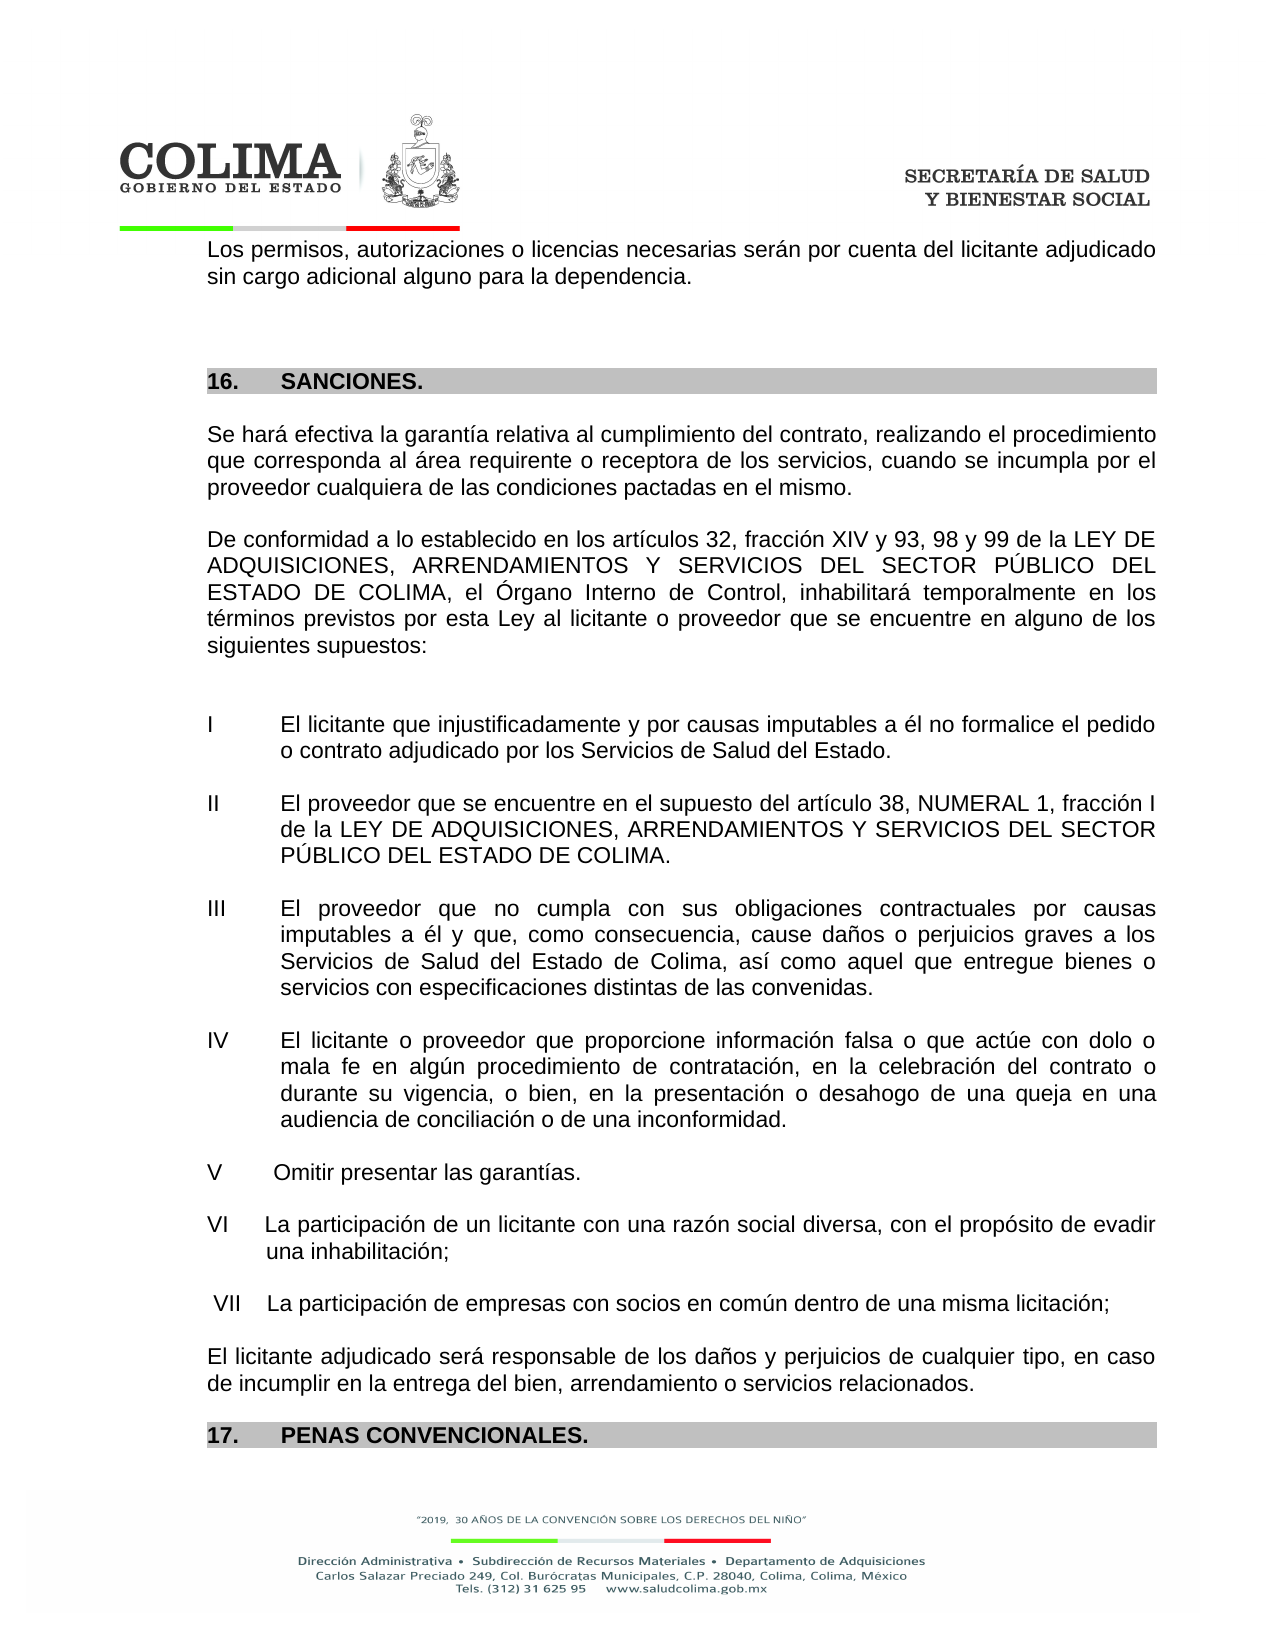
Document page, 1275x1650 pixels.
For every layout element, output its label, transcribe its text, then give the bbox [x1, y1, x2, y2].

text VI La participación de un licitante con una razón social diversa, con el propósito de evadir una inhabilitación; [207, 1211, 1157, 1264]
text VII La participación de empresas con socios en común dentro de una misma licitación; [207, 1290, 1157, 1317]
text III El proveedor que no cumpla con sus obligaciones contractuales por causas imputables a él y que, como consecuencia, cause daños o perjuicios graves a los Servicios de Salud del Estado de Colima, así como aquel que entregue bienes o servicios con especificaciones distintas de las convenidas. [207, 895, 1157, 1001]
picture [3, 29, 1267, 255]
text II El proveedor que se encuentre en el supuesto del artículo 38, NUMERAL 1, fracción I de la LEY DE ADQUISICIONES, ARRENDAMIENTOS Y SERVICIOS DEL SECTOR PÚBLICO DEL ESTADO DE COLIMA. [207, 790, 1157, 869]
text Se hará efectiva la garantía relativa al cumplimiento del contrato, realizando el procedimiento que corresponda al área requirente o receptora de los servicios, cuando se incumpla por el proveedor cualquiera de las condiciones pactadas en el mismo. [207, 421, 1157, 500]
text De conformidad a lo establecido en los artículos 32, fracción XIV y 93, 98 y 99 de la LEY DE ADQUISICIONES, ARRENDAMIENTOS Y SERVICIOS DEL SECTOR PÚBLICO DEL ESTADO DE COLIMA, el Órgano Interno de Control, inhabilitará temporalmente en los términos previstos por esta Ley al licitante o proveedor que se encuentre en alguno de los siguientes supuestos: [207, 526, 1157, 658]
text IV El licitante o proveedor que proporcione información falsa o que actúe con dolo o mala fe en algún procedimiento de contratación, en la celebración del contrato o durante su vigencia, o bien, en la presentación o desahogo de una queja en una audiencia de conciliación o de una inconformidad. [207, 1027, 1157, 1132]
text I El licitante que injustificadamente y por causas imputables a él no formalice el pedido o contrato adjudicado por los Servicios de Salud del Estado. [207, 711, 1157, 763]
text 16. SANCIONES. [207, 368, 1157, 394]
text 17. PENAS CONVENCIONALES. [207, 1422, 1157, 1448]
text El licitante adjudicado será responsable de los daños y perjuicios de cualquier tipo, en caso de incumplir en la entrega del bien, arrendamiento o servicios relacionados. [207, 1343, 1157, 1396]
text Los permisos, autorizaciones o licencias necesarias serán por cuenta del licitante adjudicado sin cargo adicional alguno para la dependencia. [207, 236, 1157, 289]
text V Omitir presentar las garantías. [207, 1159, 1157, 1185]
picture [25, 1490, 1200, 1613]
